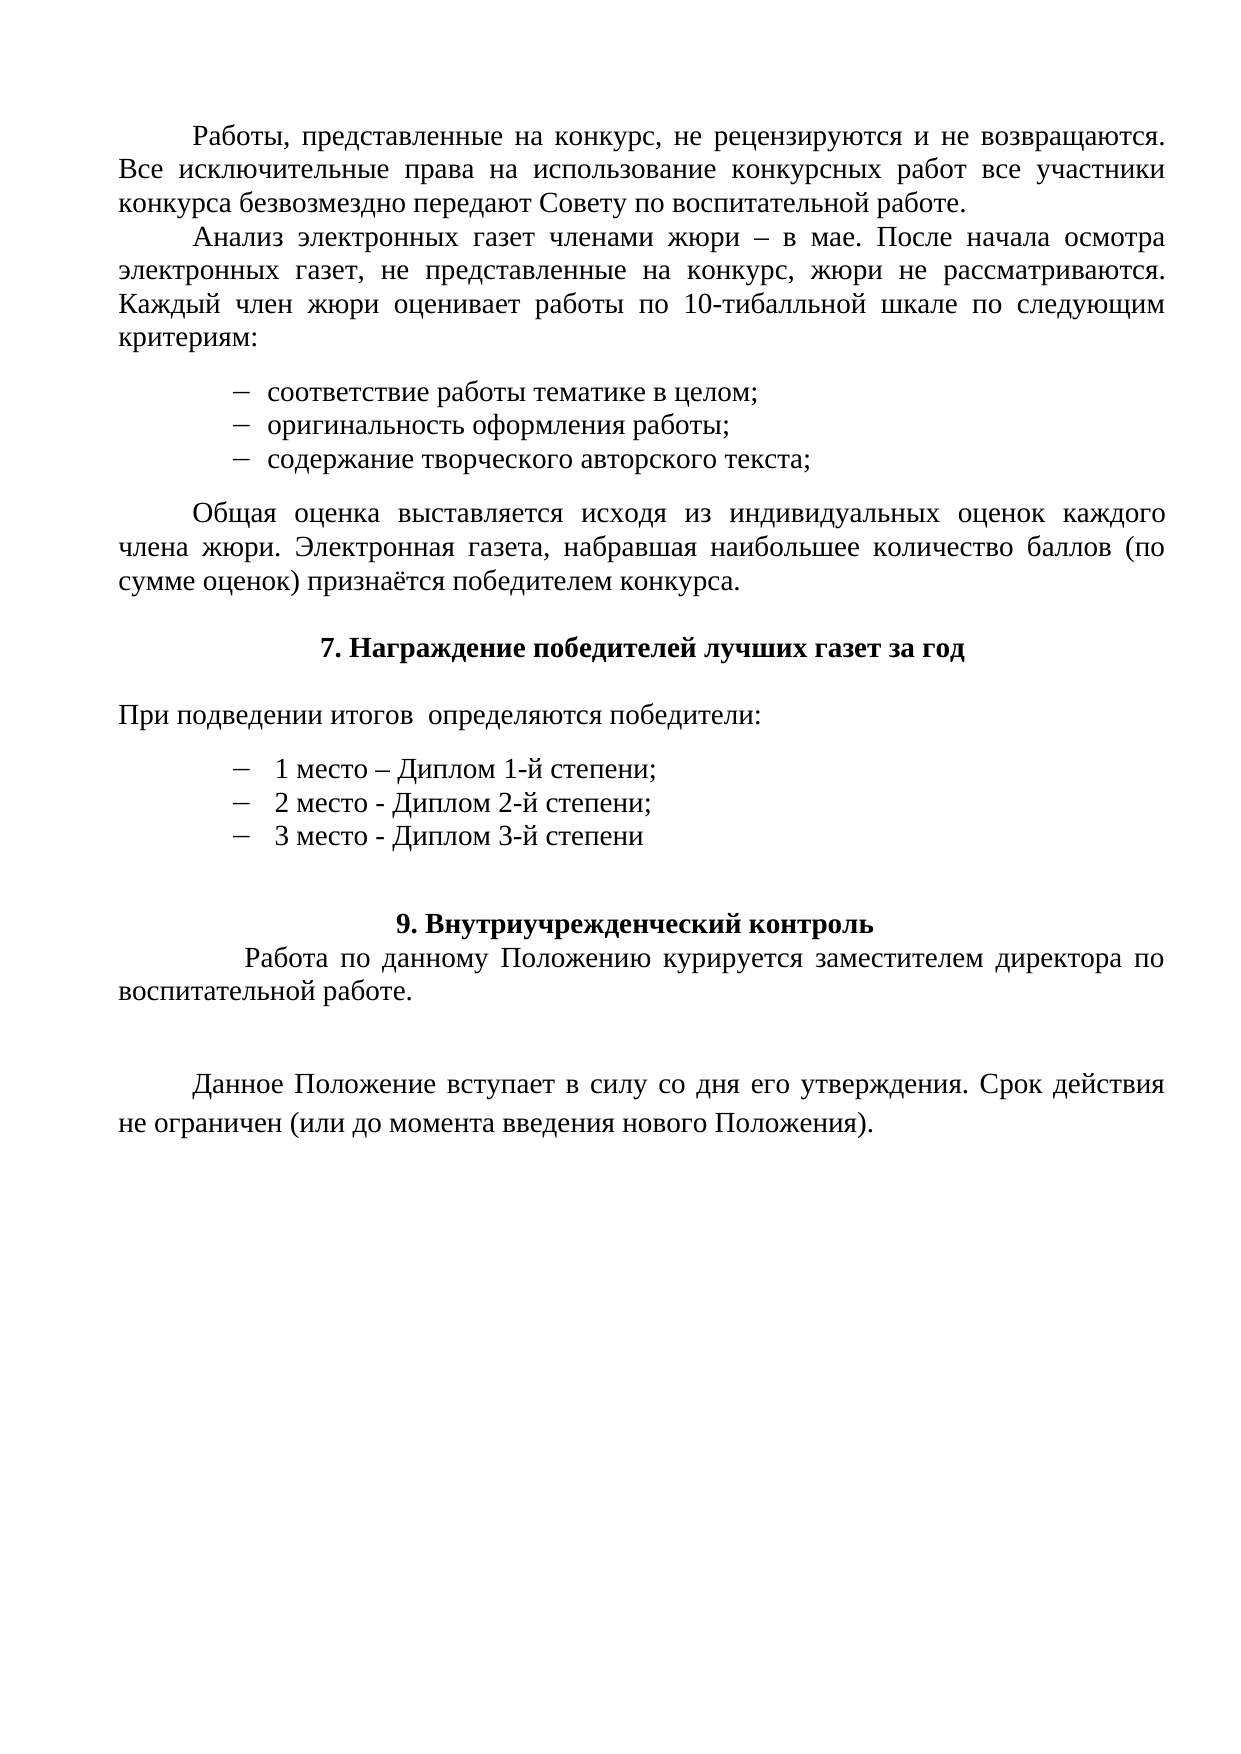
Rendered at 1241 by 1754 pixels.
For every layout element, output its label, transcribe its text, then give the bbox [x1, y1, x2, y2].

text Работа по данному Положению курируется заместителем директора по воспитательной работе. [103, 940, 1167, 1007]
text 7. Награждение победителей лучших газет за год [118, 630, 1167, 663]
text Общая оценка выставляется исходя из индивидуальных оценок каждого члена жюри. Электронная газета, набравшая наибольшее количество баллов (по сумме оценок) признаётся победителем конкурса. [118, 496, 1167, 596]
list содержание творческого авторского текста; [229, 441, 1167, 475]
text При подведении итогов определяются победители: [118, 697, 1167, 730]
list 1 место – Диплом 1-й степени; [229, 751, 1167, 785]
list оригинальность оформления работы; [229, 407, 1167, 441]
text Данное Положение вступает в силу со дня его утверждения. Срок действия не ограничен (или до момента введения нового Положения). [118, 1066, 1167, 1138]
list соответствие работы тематике в целом; [229, 374, 1167, 407]
list 2 место - Диплом 2-й степени; [229, 785, 1167, 818]
text Работы, представленные на конкурс, не рецензируются и не возвращаются. Все исключительные права на использование конкурсных работ все участники конкурса безвозмездно передают Совету по воспитательной работе. [118, 118, 1167, 219]
text 9. Внутриучрежденческий контроль [103, 906, 1167, 940]
text Анализ электронных газет членами жюри – в мае. После начала осмотра электронных газет, не представленные на конкурс, жюри не рассматриваются. Каждый член жюри оценивает работы по 10-тибалльной шкале по следующим критериям: [118, 219, 1167, 353]
list 3 место - Диплом 3-й степени [229, 818, 1167, 852]
